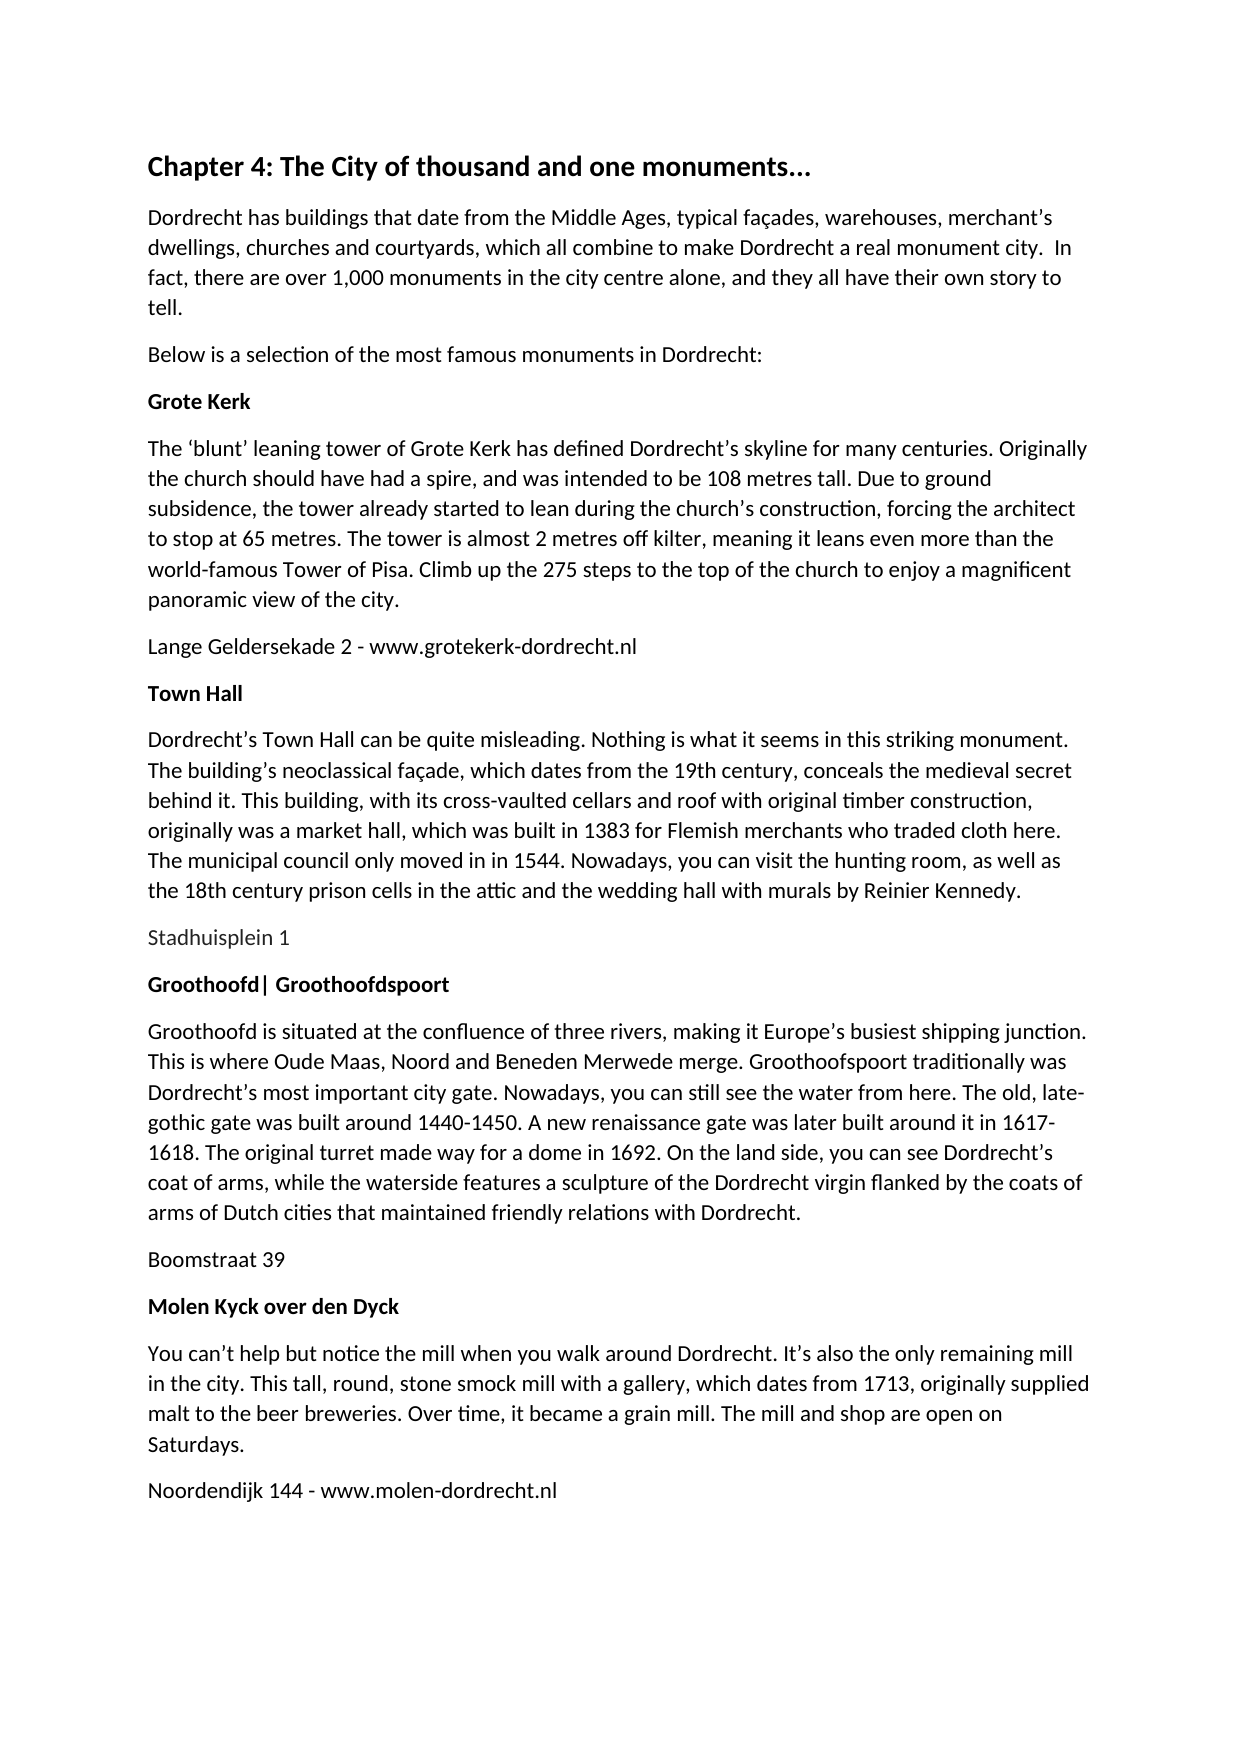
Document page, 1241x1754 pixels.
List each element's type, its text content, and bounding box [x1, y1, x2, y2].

text Below is a selection of the most famous monuments in Dordrecht: [148, 340, 1093, 368]
text Dordrecht’s Town Hall can be quite misleading. Nothing is what it seems in this striking monument. The building’s neoclassical façade, which dates from the 19th century, conceals the medieval secret behind it. This building, with its cross-vaulted cellars and roof with original timber construction, originally was a market hall, which was built in 1383 for Flemish merchants who traded cloth here. The municipal council only moved in in 1544. Nowadays, you can visit the hunting room, as well as the 18th century prison cells in the attic and the wedding hall with murals by Reinier Kennedy. [148, 726, 1093, 905]
text Stadhuisplein 1 [148, 923, 1093, 952]
text Lange Geldersekade 2 - www.grotekerk-dordrecht.nl [148, 632, 1093, 660]
text Noordendijk 144 - www.molen-dordrecht.nl [148, 1477, 1093, 1505]
text Dordrecht has buildings that date from the Middle Ages, typical façades, warehouses, merchant’s dwellings, churches and courtyards, which all combine to make Dordrecht a real monument city. In fact, there are over 1,000 monuments in the city centre alone, and they all have their own story to tell. [148, 203, 1093, 321]
text Groothoofd is situated at the confluence of three rivers, making it Europe’s busiest shipping junction. This is where Oude Maas, Noord and Beneden Merwede merge. Groothoofspoort traditionally was Dordrecht’s most important city gate. Nowadays, you can still see the water from here. The old, late-gothic gate was built around 1440-1450. A new renaissance gate was later built around it in 1617-1618. The original turret made way for a dome in 1692. On the land side, you can see Dordrecht’s coat of arms, while the waterside features a sculpture of the Dordrecht virgin flanked by the coats of arms of Dutch cities that maintained friendly relations with Dordrecht. [148, 1017, 1093, 1227]
text Groothoofd| Groothoofdspoort [148, 970, 1093, 998]
text Town Hall [148, 679, 1093, 707]
text Boomstraat 39 [148, 1245, 1093, 1273]
text The ‘blunt’ leaning tower of Grote Kerk has defined Dordrecht’s skyline for many centuries. Originally the church should have had a spire, and was intended to be 108 metres tall. Due to ground subsidence, the tower already started to lean during the church’s construction, forcing the architect to stop at 65 metres. The tower is almost 2 metres off kilter, meaning it leans even more than the world-famous Tower of Pisa. Climb up the 275 steps to the top of the church to enjoy a magnificent panoramic view of the city. [148, 434, 1093, 613]
text You can’t help but notice the mill when you walk around Dordrecht. It’s also the only remaining mill in the city. This tall, round, stone smock mill with a gallery, which dates from 1713, originally supplied malt to the beer breweries. Over time, it became a grain mill. The mill and shop are open on Saturdays. [148, 1339, 1093, 1458]
text Molen Kyck over den Dyck [148, 1292, 1093, 1320]
text Chapter 4: The City of thousand and one monuments... [148, 148, 1093, 183]
text Grote Kerk [148, 387, 1093, 415]
